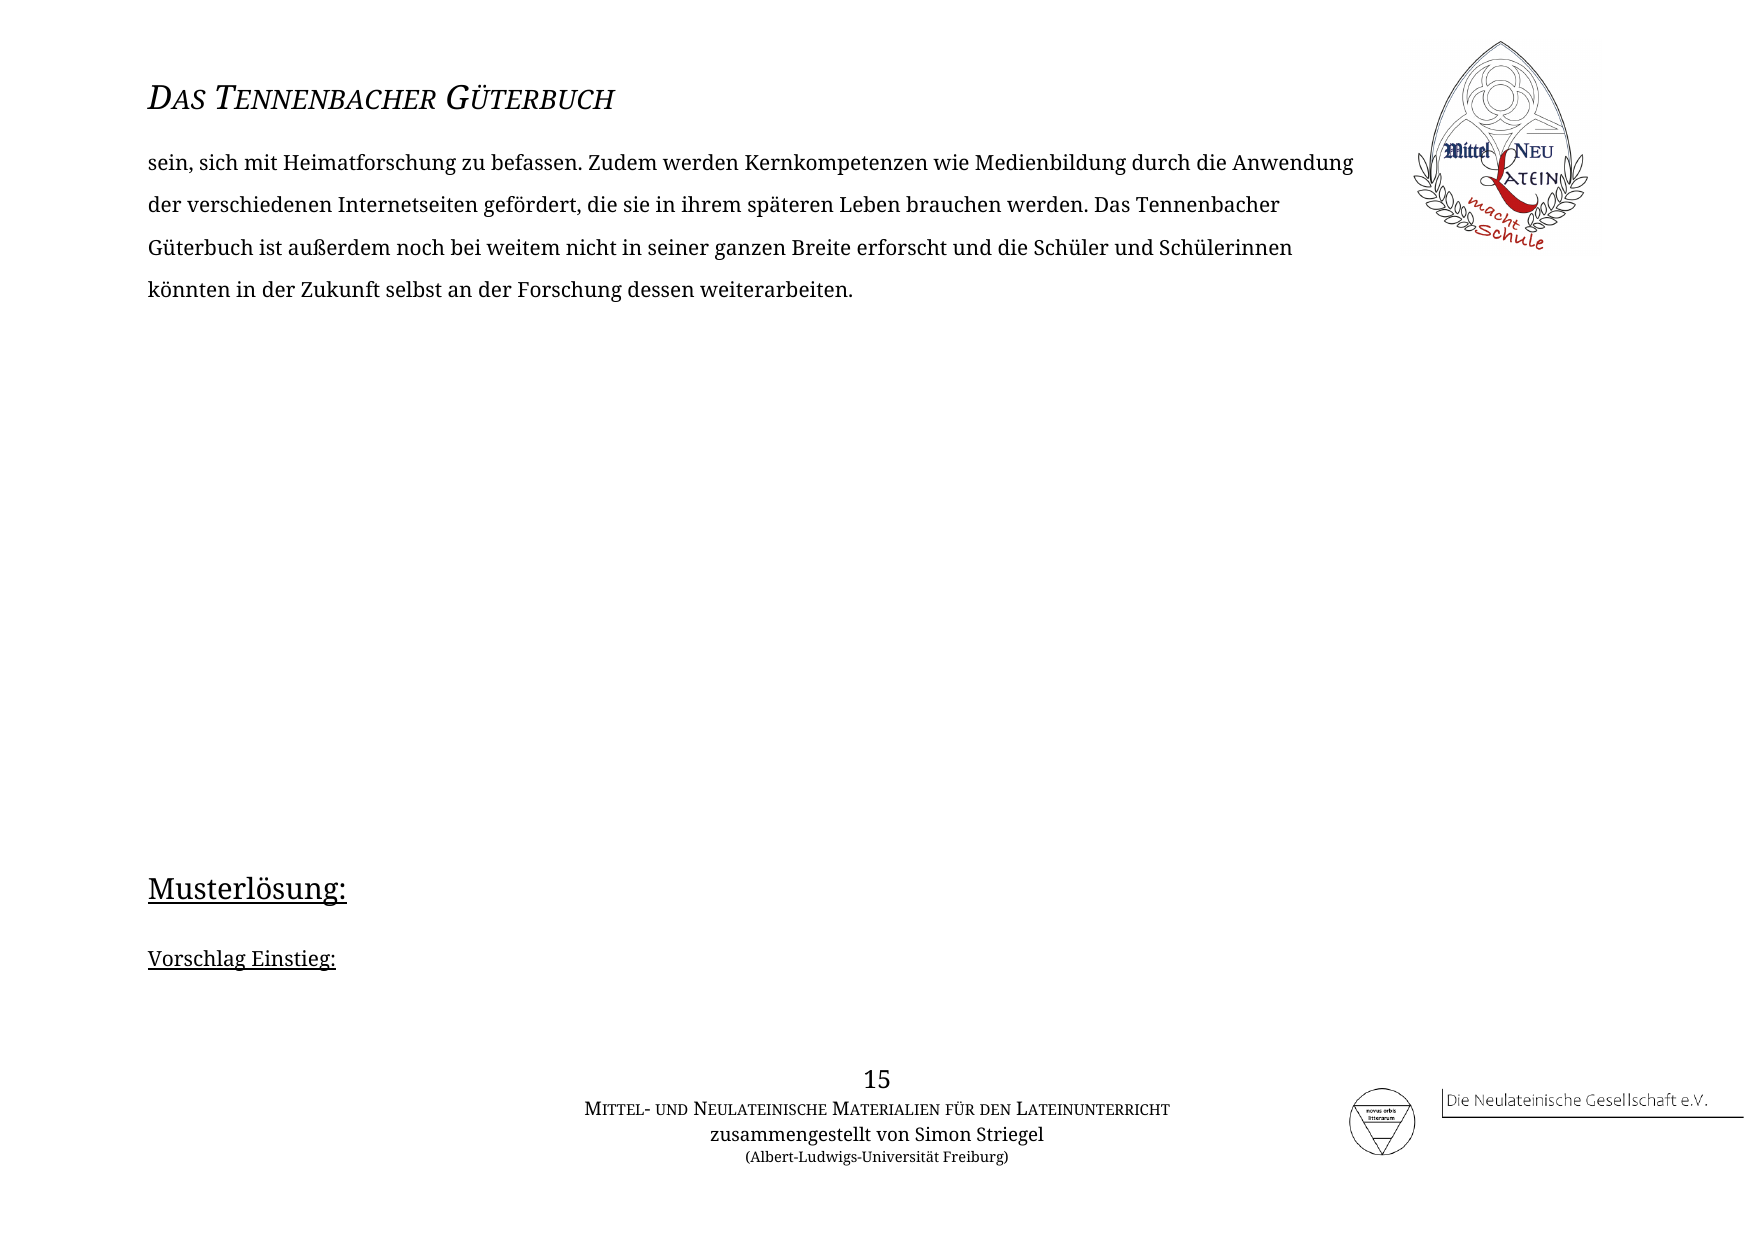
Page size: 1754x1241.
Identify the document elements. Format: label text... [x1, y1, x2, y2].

picture [1399, 39, 1603, 255]
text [148, 148, 1606, 304]
text Musterlösung: [148, 868, 1606, 908]
text Vorschlag Einstieg: [148, 944, 1606, 973]
